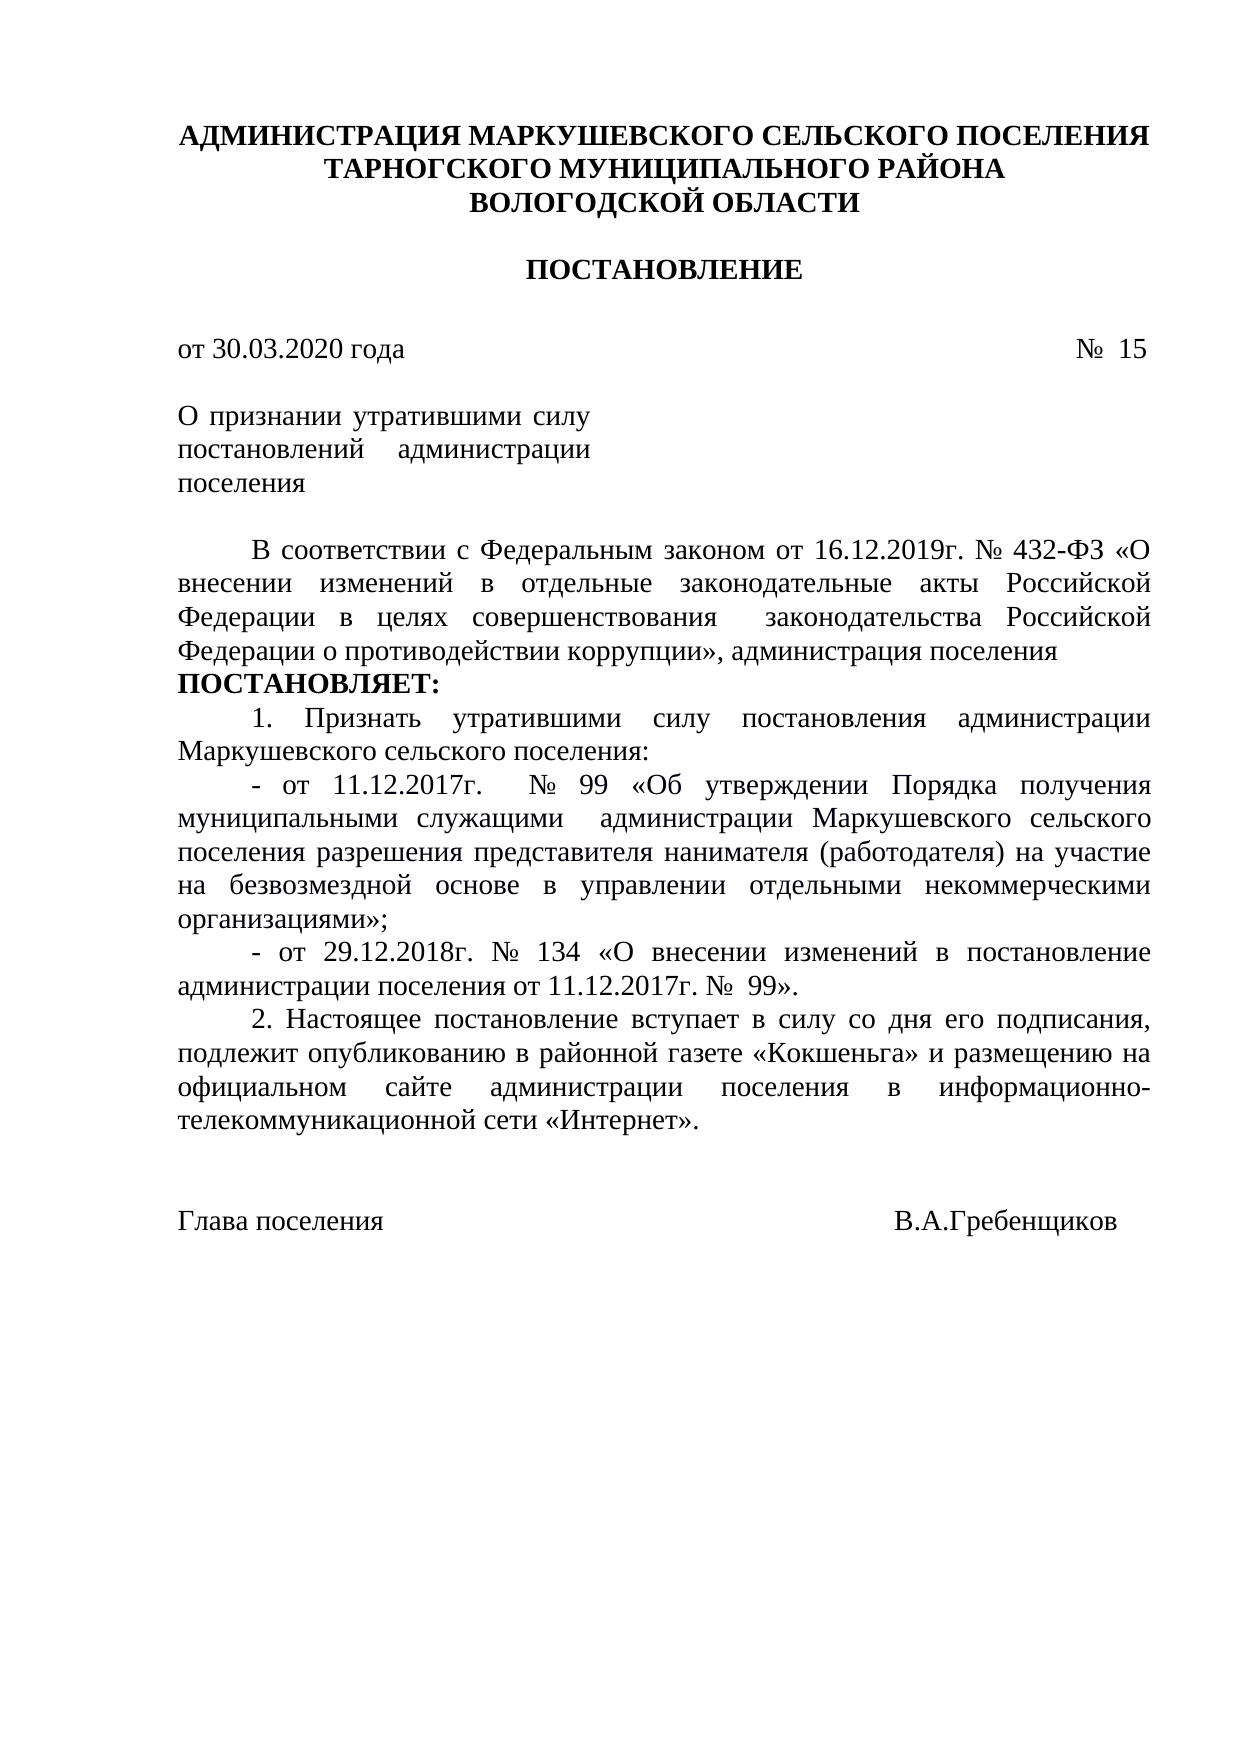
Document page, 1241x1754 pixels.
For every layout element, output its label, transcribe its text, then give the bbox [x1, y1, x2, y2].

text В соответствии с Федеральным законом от 16.12.2019г. № 432-ФЗ «О внесении изменений в отдельные законодательные акты Российской Федерации в целях совершенствования законодательства Российской Федерации о противодействии коррупции», администрация поселения [177, 532, 1152, 666]
list Глава поселения В.А.Гребенщиков [177, 1203, 1152, 1236]
text 2. Настоящее постановление вступает в силу со дня его подписания, подлежит опубликованию в районной газете «Кокшеньга» и размещению на официальном сайте администрации поселения в информационно-телекоммуникационной сети «Интернет». [177, 1002, 1152, 1136]
text - от 29.12.2018г. № 134 «О внесении изменений в постановление администрации поселения от 11.12.2017г. № 99». [177, 934, 1152, 1002]
text АДМИНИСТРАЦИЯ МАРКУШЕВСКОГО СЕЛЬСКОГО ПОСЕЛЕНИЯ [177, 118, 1152, 152]
text ВОЛОГОДСКОЙ ОБЛАСТИ [177, 185, 1152, 219]
list - от 11.12.2017г. № 99 «Об утверждении Порядка получения муниципальными служащими администрации Маркушевского сельского поселения разрешения представителя нанимателя (работодателя) на участие на безвозмездной основе в управлении отдельными некоммерческими организациями»; [177, 767, 1152, 934]
text ТАРНОГСКОГО МУНИЦИПАЛЬНОГО РАЙОНА [177, 152, 1152, 185]
text 1. Признать утратившими силу постановления администрации Маркушевского сельского поселения: [177, 700, 1152, 767]
text от 30.03.2020 года № 15 [177, 331, 1152, 364]
text ПОСТАНОВЛЯЕТ: [177, 666, 1152, 700]
text О признании утратившими силу постановлений администрации поселения [177, 398, 591, 498]
text ПОСТАНОВЛЕНИЕ [177, 252, 1152, 286]
